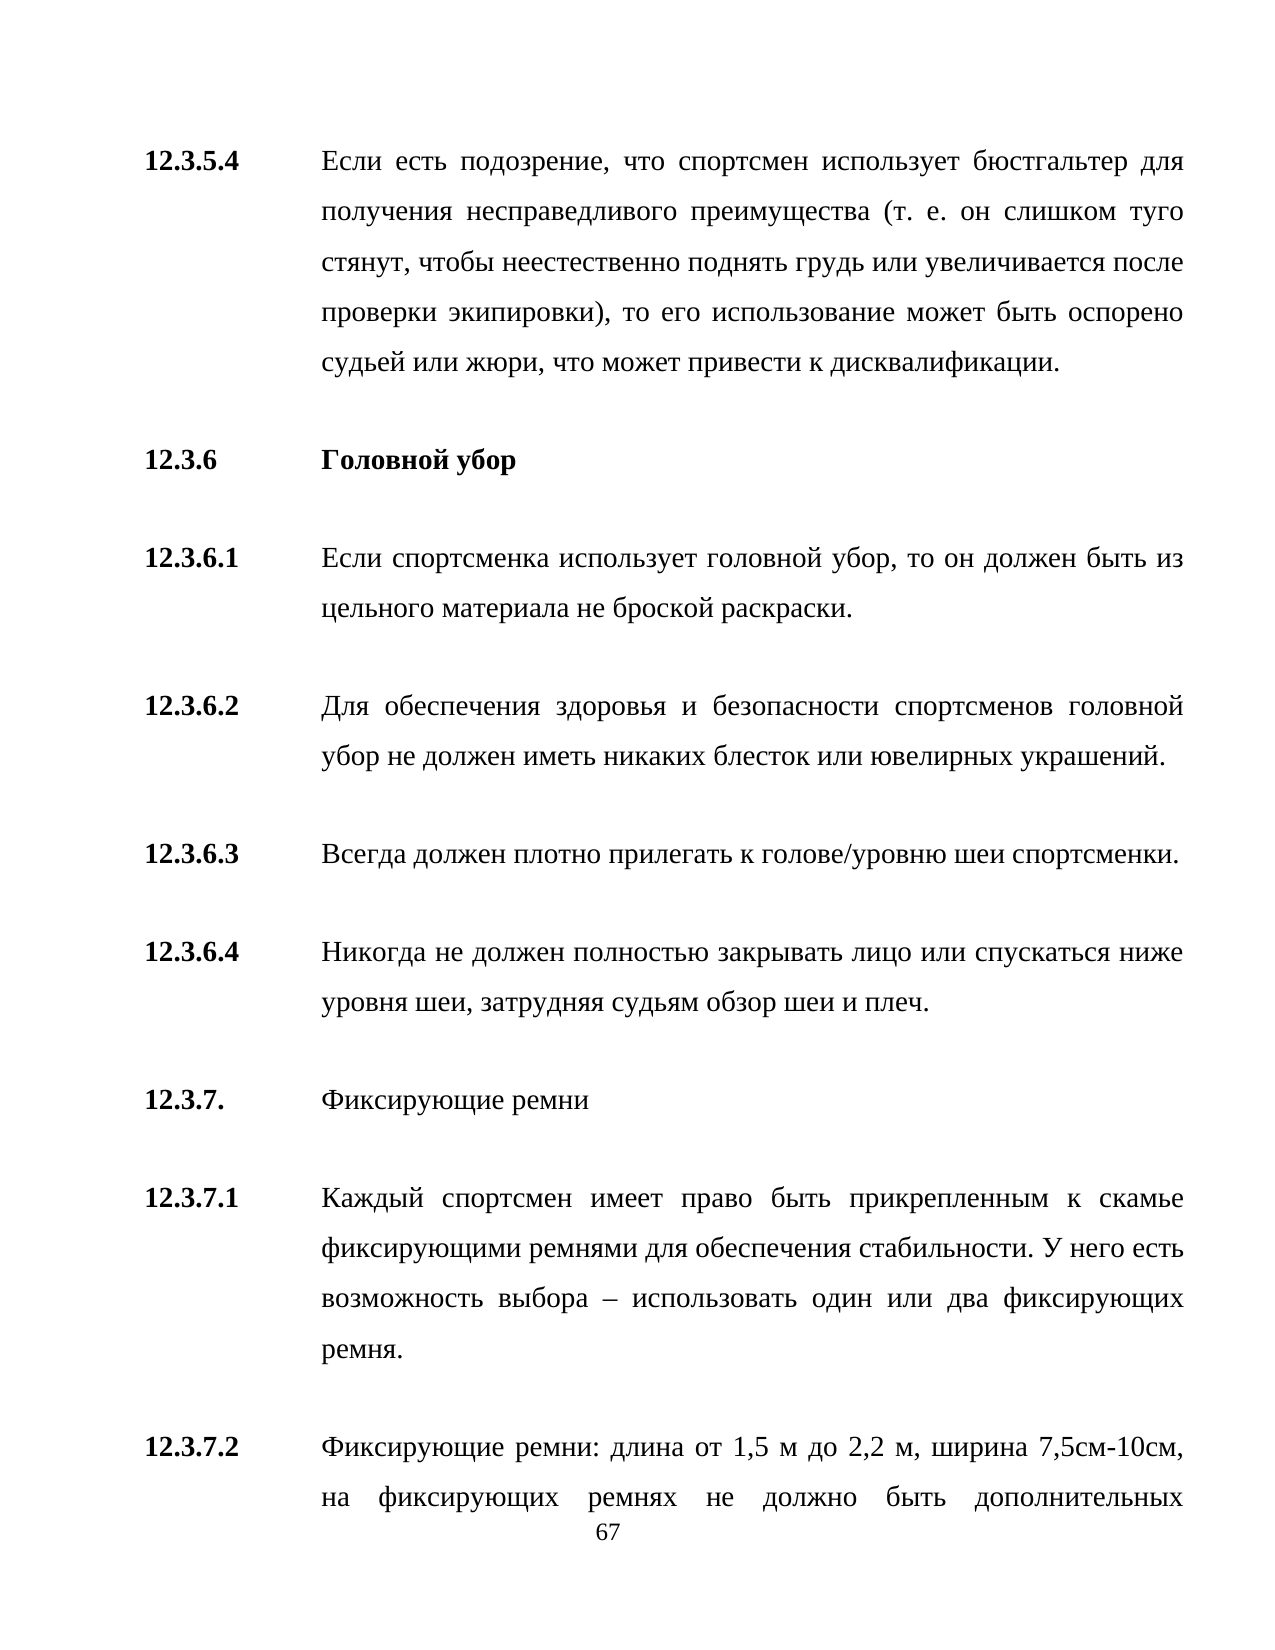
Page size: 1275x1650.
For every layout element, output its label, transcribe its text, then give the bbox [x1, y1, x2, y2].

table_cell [310, 1404, 1196, 1513]
table_cell 12.3.6.1 [133, 515, 310, 663]
table_cell Всегда должен плотно прилегать к голове/уровню шеи спортсменки. [310, 811, 1196, 909]
table_cell 12.3.6.4 [133, 909, 310, 1057]
table_cell 12.3.6 [133, 417, 310, 515]
table_cell Если спортсменка использует головной убор, то он должен быть из цельного материала не броской раскраски. [310, 515, 1196, 663]
table_cell 12.3.7.2 [133, 1404, 310, 1513]
table_cell Фиксирующие ремни [310, 1057, 1196, 1155]
table_cell Для обеспечения здоровья и безопасности спортсменов головной убор не должен иметь никаких блесток или ювелирных украшений. [310, 663, 1196, 811]
table_cell 12.3.6.2 [133, 663, 310, 811]
table_cell 12.3.6.3 [133, 811, 310, 909]
table_cell Головной убор [310, 417, 1196, 515]
table_cell 12.3.7.1 [133, 1155, 310, 1404]
table_cell Никогда не должен полностью закрывать лицо или спускаться ниже уровня шеи, затрудняя судьям обзор шеи и плеч. [310, 909, 1196, 1057]
table_cell 12.3.7. [133, 1057, 310, 1155]
table_cell Если есть подозрение, что спортсмен использует бюстгальтер для получения несправедливого преимущества (т. е. он слишком туго стянут, чтобы неестественно поднять грудь или увеличивается после проверки экипировки), то его использование может быть оспорено судьей или жюри, что может привести к дисквалификации. [310, 118, 1196, 417]
table_cell 12.3.5.4 [133, 118, 310, 417]
table_cell Каждый спортсмен имеет право быть прикрепленным к скамье фиксирующими ремнями для обеспечения стабильности. У него есть возможность выбора – использовать один или два фиксирующих ремня. [310, 1155, 1196, 1404]
